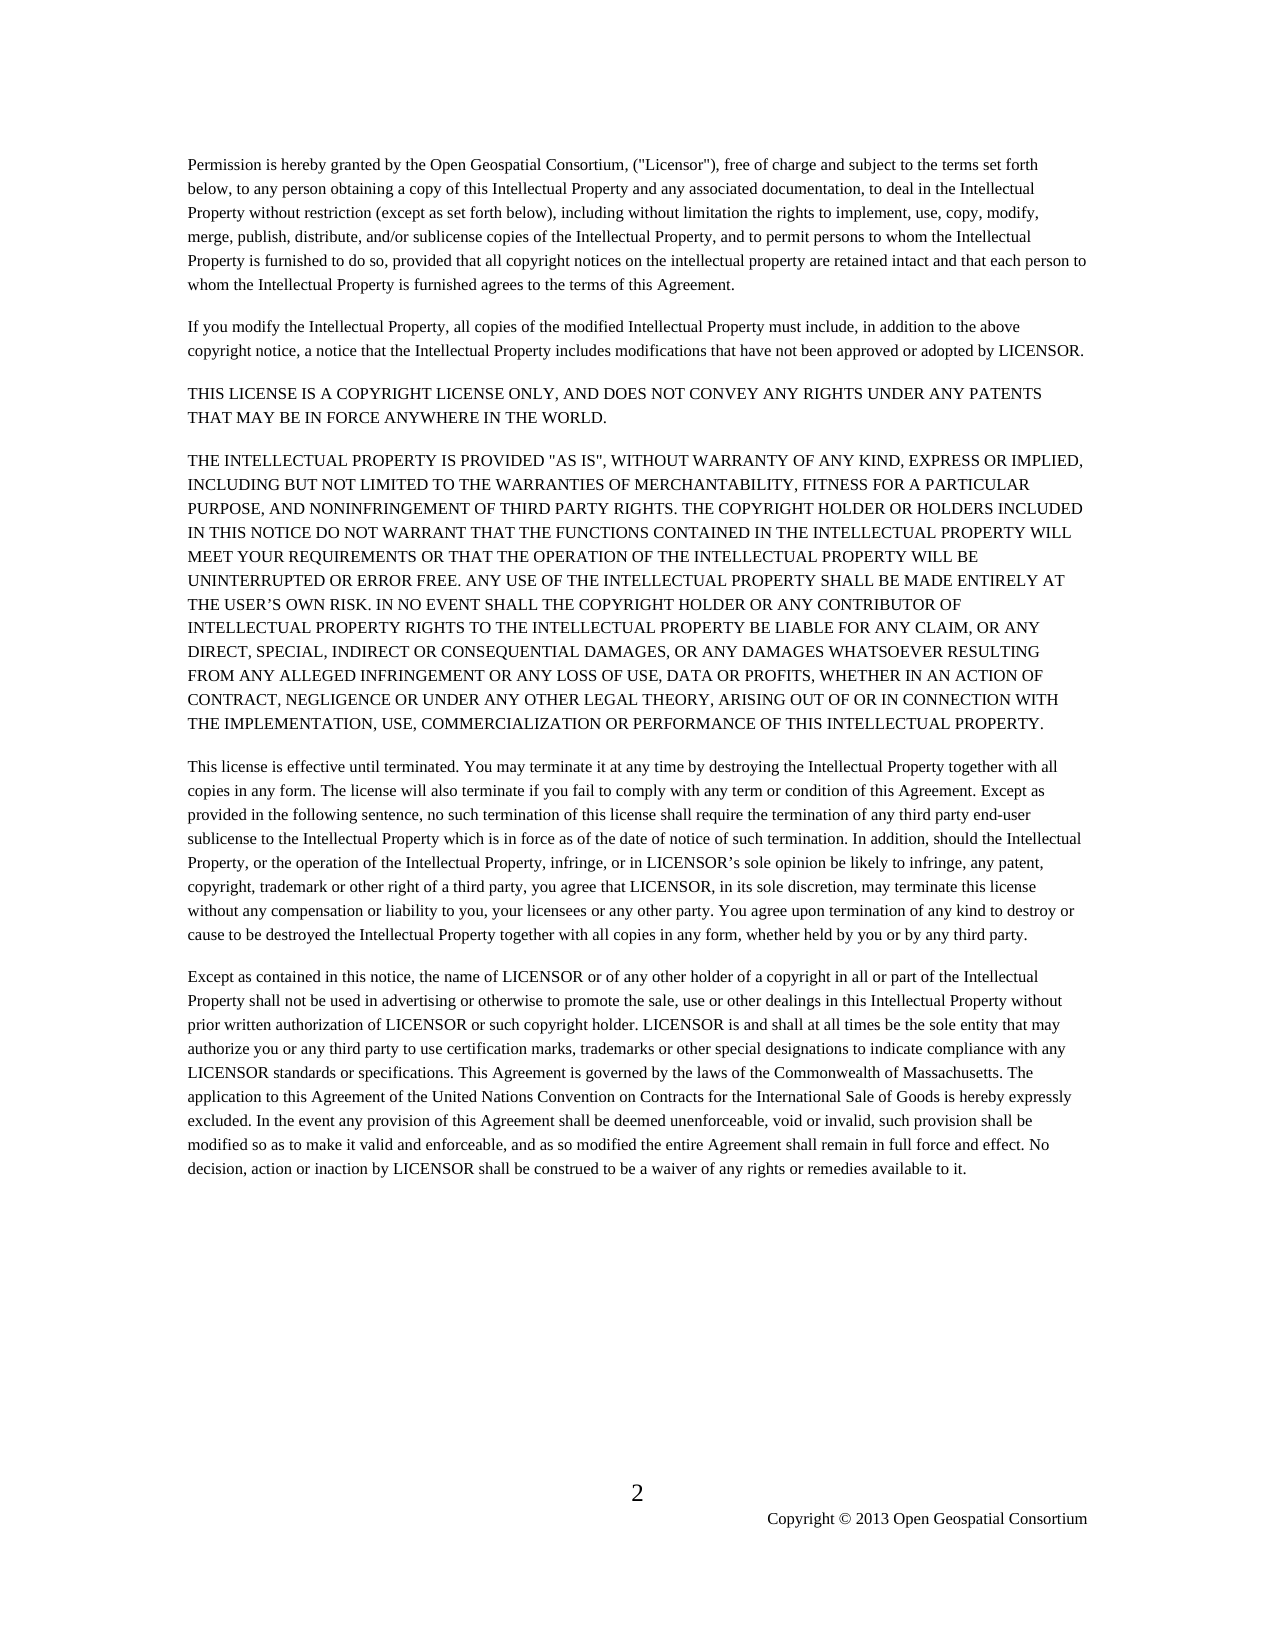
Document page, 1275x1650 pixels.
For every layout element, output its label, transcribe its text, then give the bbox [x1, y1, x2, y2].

text If you modify the Intellectual Property, all copies of the modified Intellectual Property must include, in addition to the above copyright notice, a notice that the Intellectual Property includes modifications that have not been approved or adopted by LICENSOR. [187, 312, 1087, 360]
text Permission is hereby granted by the Open Geospatial Consortium, ("Licensor"), free of charge and subject to the terms set forth below, to any person obtaining a copy of this Intellectual Property and any associated documentation, to deal in the Intellectual Property without restriction (except as set forth below), including without limitation the rights to implement, use, copy, modify, merge, publish, distribute, and/or sublicense copies of the Intellectual Property, and to permit persons to whom the Intellectual Property is furnished to do so, provided that all copyright notices on the intellectual property are retained intact and that each person to whom the Intellectual Property is furnished agrees to the terms of this Agreement. [187, 150, 1087, 294]
text This license is effective until terminated. You may terminate it at any time by destroying the Intellectual Property together with all copies in any form. The license will also terminate if you fail to comply with any term or condition of this Agreement. Except as provided in the following sentence, no such termination of this license shall require the termination of any third party end-user sublicense to the Intellectual Property which is in force as of the date of notice of such termination. In addition, should the Intellectual Property, or the operation of the Intellectual Property, infringe, or in LICENSOR’s sole opinion be likely to infringe, any patent, copyright, trademark or other right of a third party, you agree that LICENSOR, in its sole discretion, may terminate this license without any compensation or liability to you, your licensees or any other party. You agree upon termination of any kind to destroy or cause to be destroyed the Intellectual Property together with all copies in any form, whether held by you or by any third party. [187, 752, 1087, 944]
text THIS LICENSE IS A COPYRIGHT LICENSE ONLY, AND DOES NOT CONVEY ANY RIGHTS UNDER ANY PATENTS THAT MAY BE IN FORCE ANYWHERE IN THE WORLD. [187, 379, 1087, 427]
text Except as contained in this notice, the name of LICENSOR or of any other holder of a copyright in all or part of the Intellectual Property shall not be used in advertising or otherwise to promote the sale, use or other dealings in this Intellectual Property without prior written authorization of LICENSOR or such copyright holder. LICENSOR is and shall at all times be the sole entity that may authorize you or any third party to use certification marks, trademarks or other special designations to indicate compliance with any LICENSOR standards or specifications. This Agreement is governed by the laws of the Commonwealth of Massachusetts. The application to this Agreement of the United Nations Convention on Contracts for the International Sale of Goods is hereby expressly excluded. In the event any provision of this Agreement shall be deemed unenforceable, void or invalid, such provision shall be modified so as to make it valid and enforceable, and as so modified the entire Agreement shall remain in full force and effect. No decision, action or inaction by LICENSOR shall be construed to be a waiver of any rights or remedies available to it. [187, 962, 1087, 1178]
text THE INTELLECTUAL PROPERTY IS PROVIDED "AS IS", WITHOUT WARRANTY OF ANY KIND, EXPRESS OR IMPLIED, INCLUDING BUT NOT LIMITED TO THE WARRANTIES OF MERCHANTABILITY, FITNESS FOR A PARTICULAR PURPOSE, AND NONINFRINGEMENT OF THIRD PARTY RIGHTS. THE COPYRIGHT HOLDER OR HOLDERS INCLUDED IN THIS NOTICE DO NOT WARRANT THAT THE FUNCTIONS CONTAINED IN THE INTELLECTUAL PROPERTY WILL MEET YOUR REQUIREMENTS OR THAT THE OPERATION OF THE INTELLECTUAL PROPERTY WILL BE UNINTERRUPTED OR ERROR FREE. ANY USE OF THE INTELLECTUAL PROPERTY SHALL BE MADE ENTIRELY AT THE USER’S OWN RISK. IN NO EVENT SHALL THE COPYRIGHT HOLDER OR ANY CONTRIBUTOR OF INTELLECTUAL PROPERTY RIGHTS TO THE INTELLECTUAL PROPERTY BE LIABLE FOR ANY CLAIM, OR ANY DIRECT, SPECIAL, INDIRECT OR CONSEQUENTIAL DAMAGES, OR ANY DAMAGES WHATSOEVER RESULTING FROM ANY ALLEGED INFRINGEMENT OR ANY LOSS OF USE, DATA OR PROFITS, WHETHER IN AN ACTION OF CONTRACT, NEGLIGENCE OR UNDER ANY OTHER LEGAL THEORY, ARISING OUT OF OR IN CONNECTION WITH THE IMPLEMENTATION, USE, COMMERCIALIZATION OR PERFORMANCE OF THIS INTELLECTUAL PROPERTY. [187, 446, 1087, 733]
